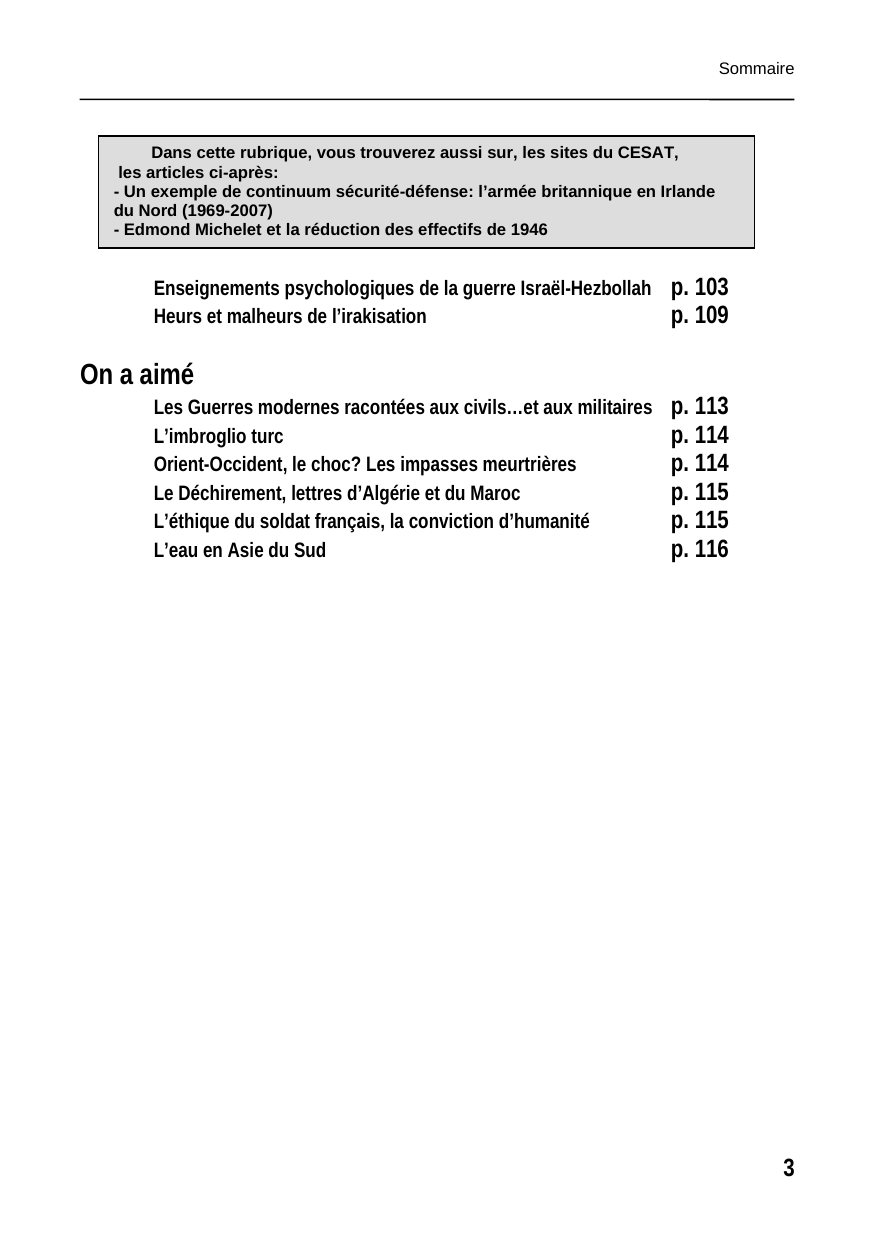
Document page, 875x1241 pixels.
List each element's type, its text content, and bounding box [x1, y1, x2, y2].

subtitle Les Guerres modernes racontées aux civils…et aux militaires p. 113 [80, 391, 794, 419]
subtitle Le Déchirement, lettres d’Algérie et du Maroc p. 115 [80, 477, 794, 506]
text Enseignements psychologiques de la guerre Israël-Hezbollah p. 103 [80, 271, 794, 300]
text Orient-Occident, le choc? Les impasses meurtrières p. 114 [80, 448, 794, 477]
subtitle On a aimé [80, 357, 794, 391]
subtitle L’éthique du soldat français, la conviction d’humanité p. 115 [80, 506, 794, 534]
text Heurs et malheurs de l’irakisation p. 109 [80, 300, 794, 329]
text L’imbroglio turc p. 114 [80, 419, 794, 448]
text L’eau en Asie du Sud p. 116 [80, 534, 794, 563]
